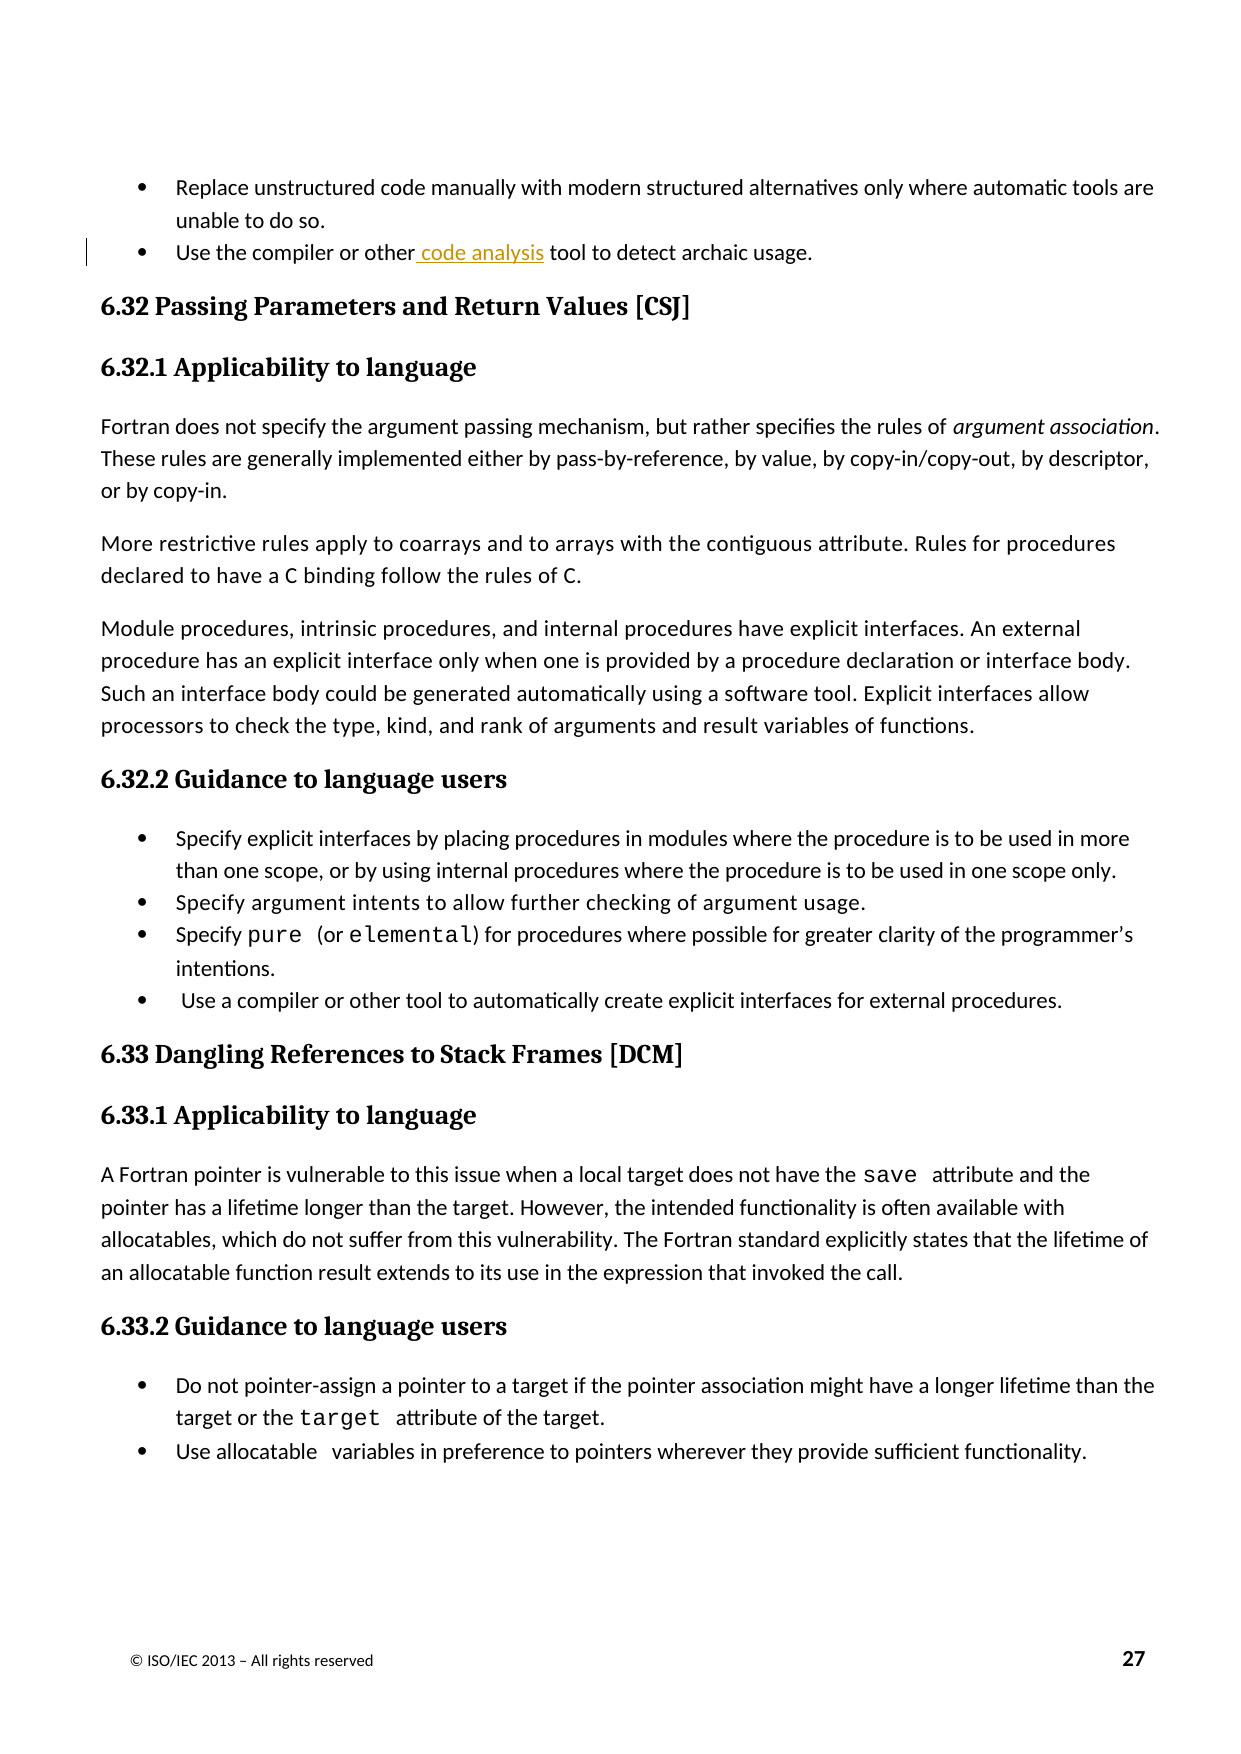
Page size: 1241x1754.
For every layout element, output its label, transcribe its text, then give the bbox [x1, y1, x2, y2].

text Module procedures, intrinsic procedures, and internal procedures have explicit interfaces. An external procedure has an explicit interface only when one is provided by a procedure declaration or interface body. Such an interface body could be generated automatically using a software tool. Explicit interfaces allow processors to check the type, kind, and rank of arguments and result variables of functions. [101, 614, 1164, 739]
subtitle 6.32.1 Applicability to language [101, 352, 1164, 383]
text Use the compiler or other tool to detect archaic usage. [138, 238, 1164, 266]
list Specify pure (or elemental) for procedures where possible for greater clarity of the programmer’s intentions. [138, 921, 1164, 982]
text Fortran does not specify the argument passing mechanism, but rather specifies the rules of argument association. These rules are generally implemented either by pass-by-reference, by value, by copy-in/copy-out, by descriptor, or by copy-in. [101, 412, 1164, 504]
text Replace unstructured code manually with modern structured alternatives only where automatic tools are unable to do so. [138, 173, 1164, 234]
subtitle 6.32 Passing Parameters and Return Values [CSJ] [101, 291, 1164, 322]
list Specify explicit interfaces by placing procedures in modules where the procedure is to be used in more than one scope, or by using internal procedures where the procedure is to be used in one scope only. [138, 824, 1164, 884]
text Use allocatable variables in preference to pointers wherever they provide sufficient functionality. [138, 1437, 1164, 1465]
subtitle 6.33 Dangling References to Stack Frames [DCM] [101, 1039, 1164, 1070]
list Specify argument intents to allow further checking of argument usage. [138, 888, 1164, 916]
list Use a compiler or other tool to automatically create explicit interfaces for external procedures. [138, 986, 1164, 1014]
subtitle 6.32.2 Guidance to language users [101, 764, 1164, 795]
text A Fortran pointer is vulnerable to this issue when a local target does not have the save attribute and the pointer has a lifetime longer than the target. However, the intended functionality is often available with allocatables, which do not suffer from this vulnerability. The Fortran standard explicitly states that the lifetime of an allocatable function result extends to its use in the expression that invoked the call. [101, 1160, 1164, 1286]
text More restrictive rules apply to coarrays and to arrays with the contiguous attribute. Rules for procedures declared to have a C binding follow the rules of C. [101, 529, 1164, 589]
subtitle 6.33.2 Guidance to language users [101, 1311, 1164, 1342]
text Do not pointer-assign a pointer to a target if the pointer association might have a longer lifetime than the target or the target attribute of the target. [138, 1371, 1164, 1432]
subtitle 6.33.1 Applicability to language [101, 1100, 1164, 1131]
